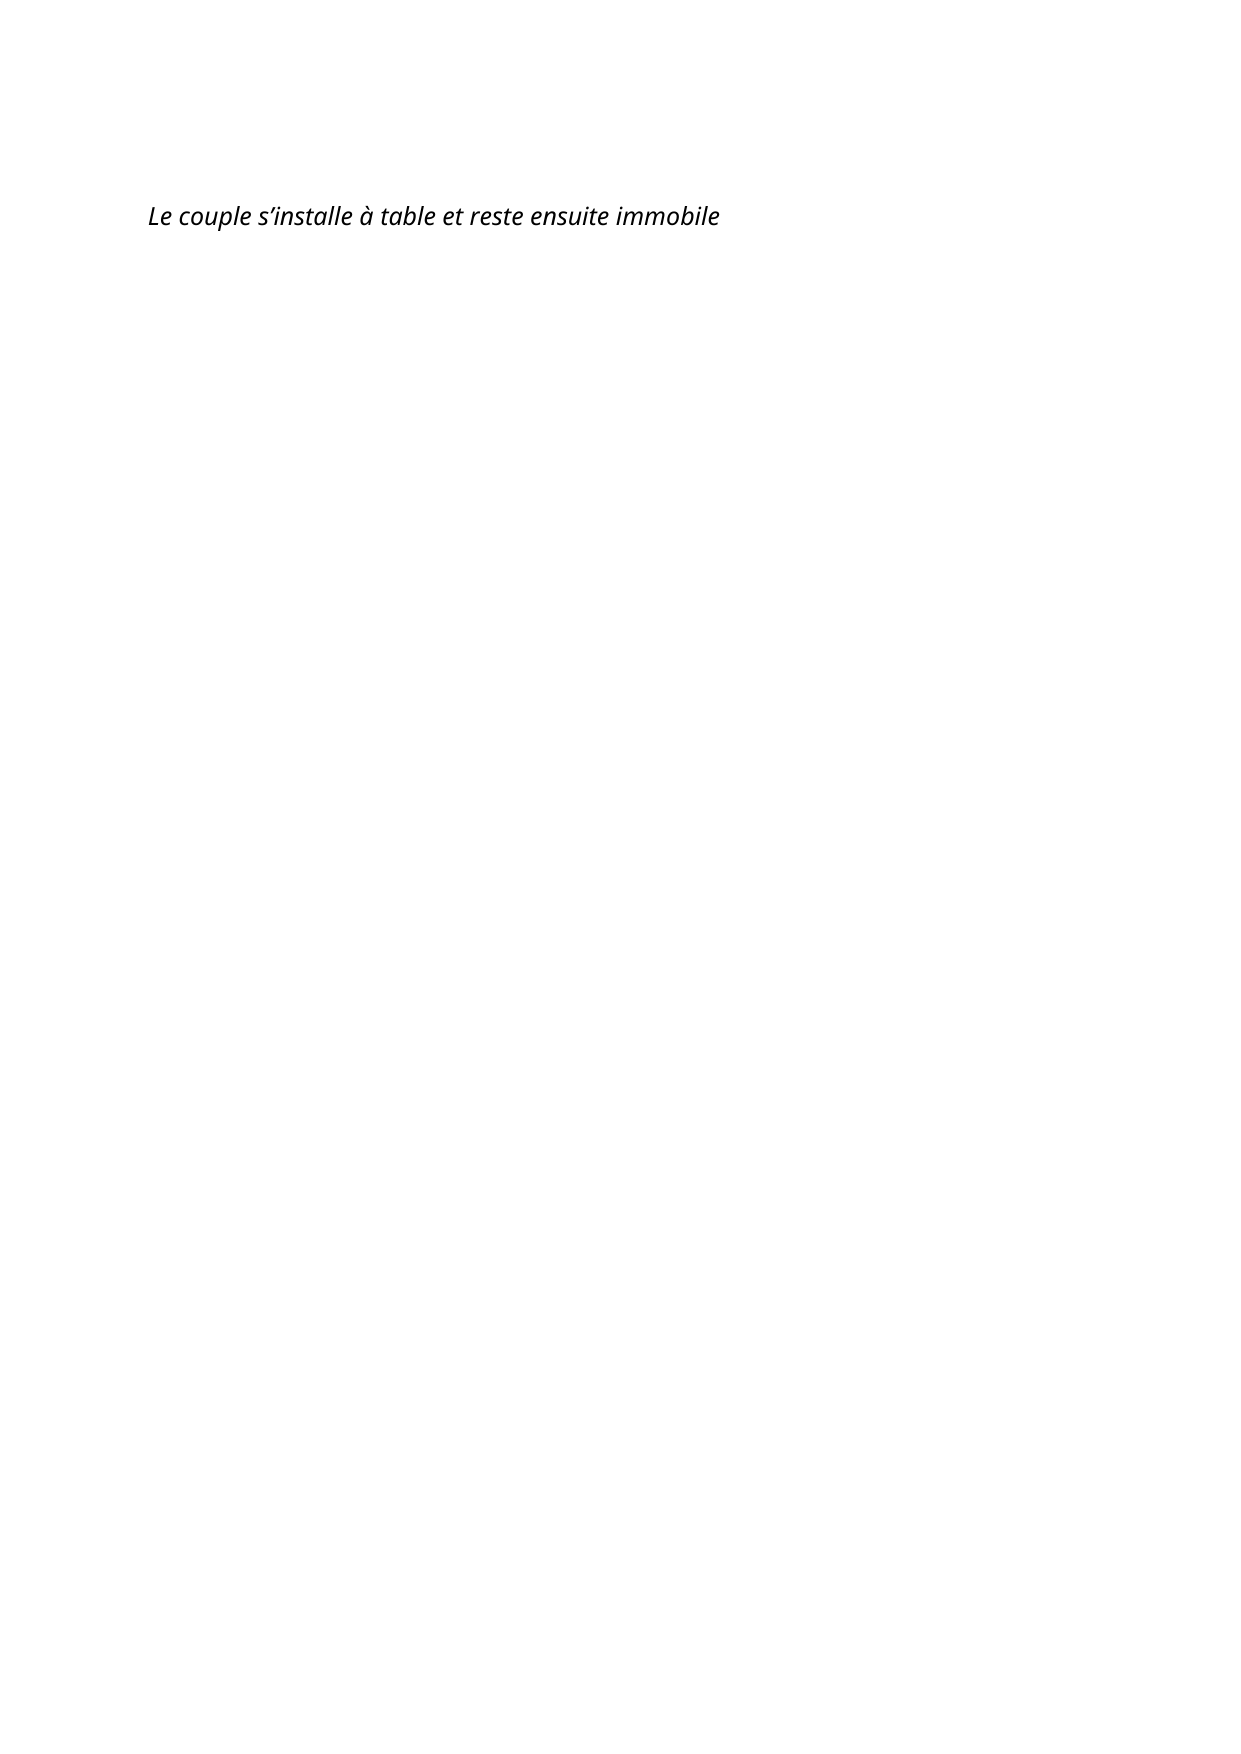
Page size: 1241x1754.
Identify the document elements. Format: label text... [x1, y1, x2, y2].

text Le couple s’installe à table et reste ensuite immobile [148, 199, 1093, 233]
